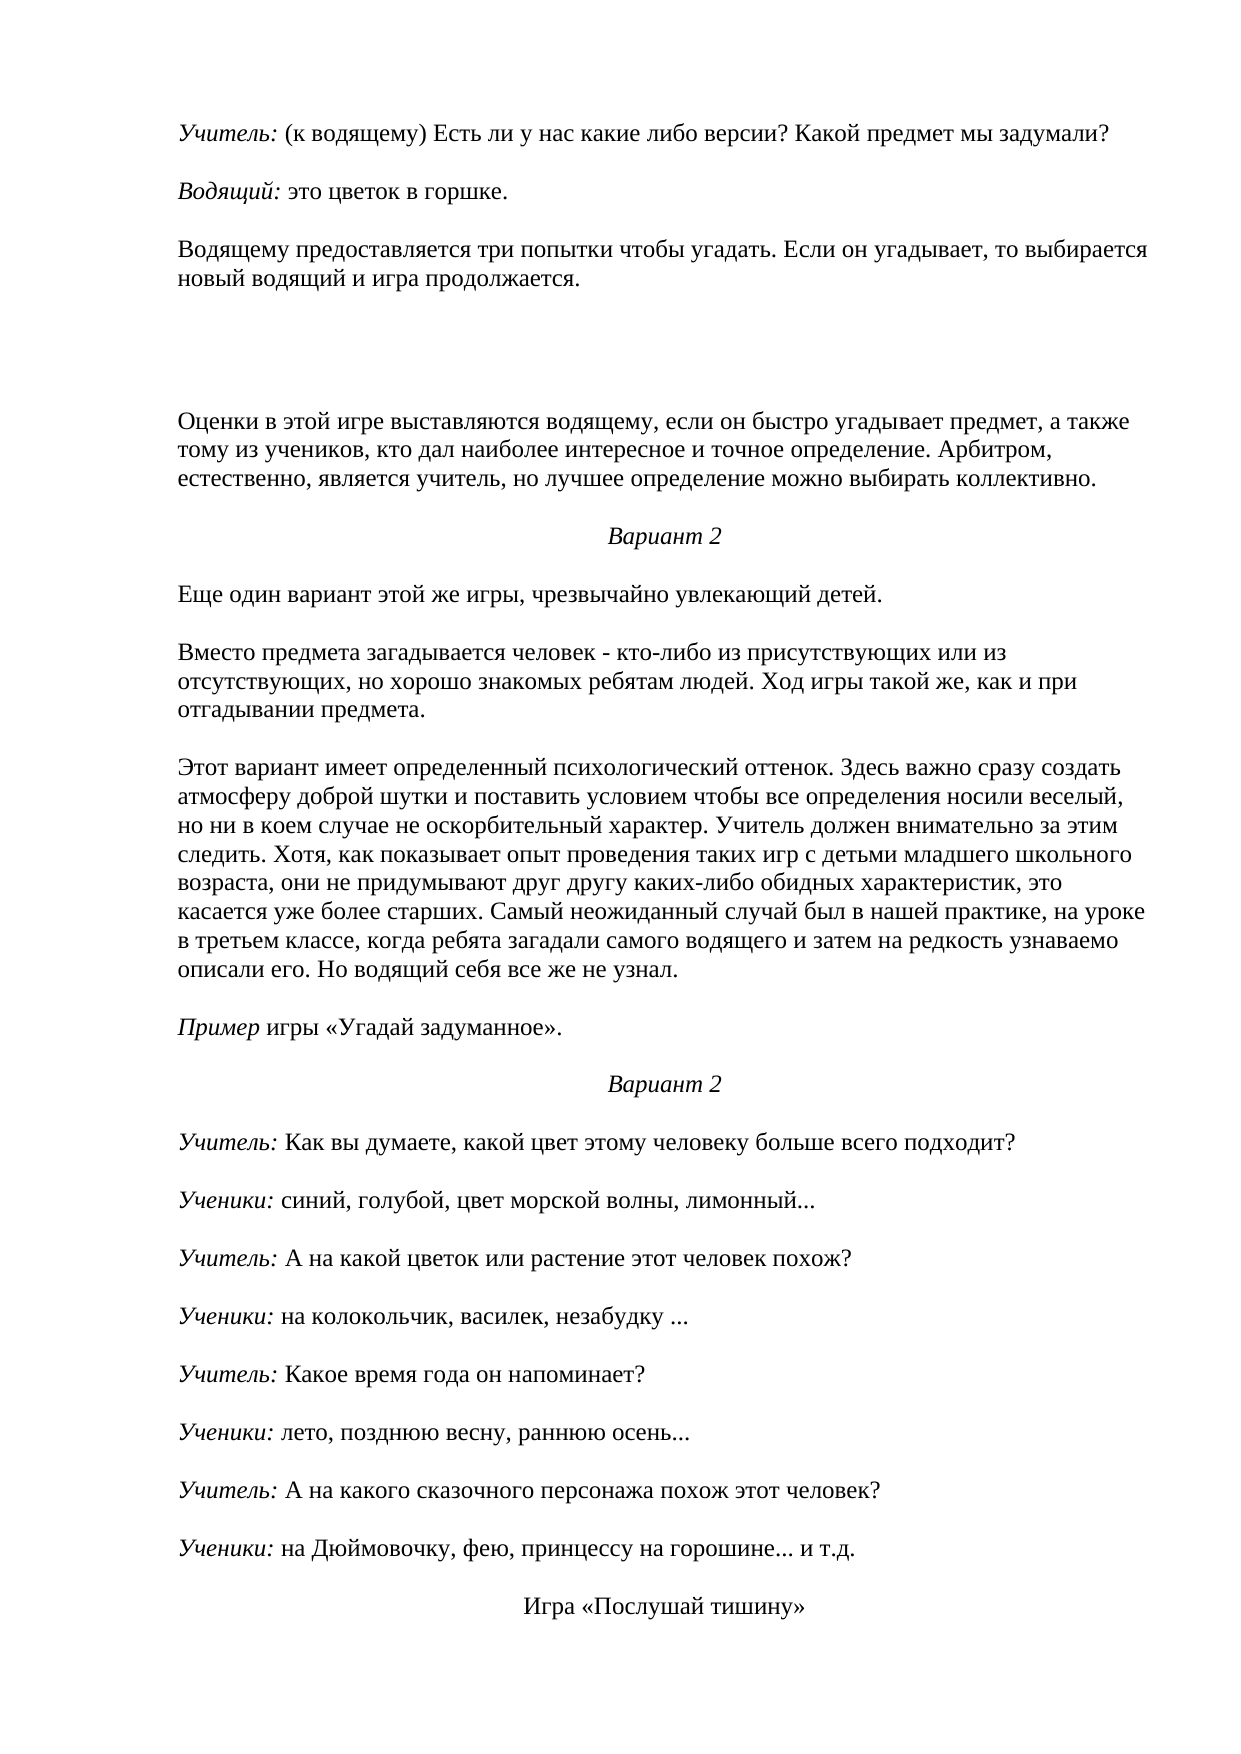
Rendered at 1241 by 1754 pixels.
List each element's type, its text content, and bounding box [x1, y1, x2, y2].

text Водящий: это цветок в горшке. [177, 176, 1152, 205]
text Этот вариант имеет определенный психологический оттенок. Здесь важно сразу создать атмосферу доброй шутки и поставить условием чтобы все определения носили веселый, но ни в коем случае не оскорбительный характер. Учитель должен внимательно за этим следить. Хотя, как показывает опыт проведения таких игр с детьми младшего школьного возраста, они не придумывают друг другу каких-либо обидных характеристик, это касается уже более старших. Самый неожиданный случай был в нашей практике, на уроке в третьем классе, когда ребята загадали самого водящего и затем на редкость узнаваемо описали его. Но водящий себя все же не узнал. [177, 752, 1152, 982]
text Ученики: на Дюймовочку, фею, принцессу на горошине... и т.д. [177, 1533, 1152, 1562]
text Вариант 2 [177, 521, 1152, 550]
text Вариант 2 [177, 1069, 1152, 1098]
text Учитель: Какое время года он напоминает? [177, 1359, 1152, 1388]
text Учитель: А на какого сказочного персонажа похож этот человек? [177, 1475, 1152, 1504]
text Игра «Послушай тишину» [177, 1591, 1152, 1619]
text Ученики: лето, позднюю весну, раннюю осень... [177, 1417, 1152, 1446]
text Водящему предоставляется три попытки чтобы угадать. Если он угадывает, то выбирается новый водящий и игра продолжается. [177, 234, 1152, 291]
text Пример игры «Угадай задуманное». [177, 1012, 1152, 1040]
text Учитель: (к водящему) Есть ли у нас какие либо версии? Какой предмет мы задумали? [177, 118, 1152, 147]
text Оценки в этой игре выставляются водящему, если он быстро угадывает предмет, а также тому из учеников, кто дал наиболее интересное и точное определение. Арбитром, естественно, является учитель, но лучшее определение можно выбирать коллективно. [177, 406, 1152, 492]
text Учитель: Как вы думаете, какой цвет этому человеку больше всего подходит? [177, 1127, 1152, 1156]
text Еще один вариант этой же игры, чрезвычайно увлекающий детей. [177, 579, 1152, 608]
text Ученики: синий, голубой, цвет морской волны, лимонный... [177, 1185, 1152, 1214]
text Вместо предмета загадывается человек - кто-либо из присутствующих или из отсутствующих, но хорошо знакомых ребятам людей. Ход игры такой же, как и при отгадывании предмета. [177, 637, 1152, 723]
text Ученики: на колокольчик, василек, незабудку ... [177, 1301, 1152, 1330]
text Учитель: А на какой цветок или растение этот человек похож? [177, 1243, 1152, 1272]
